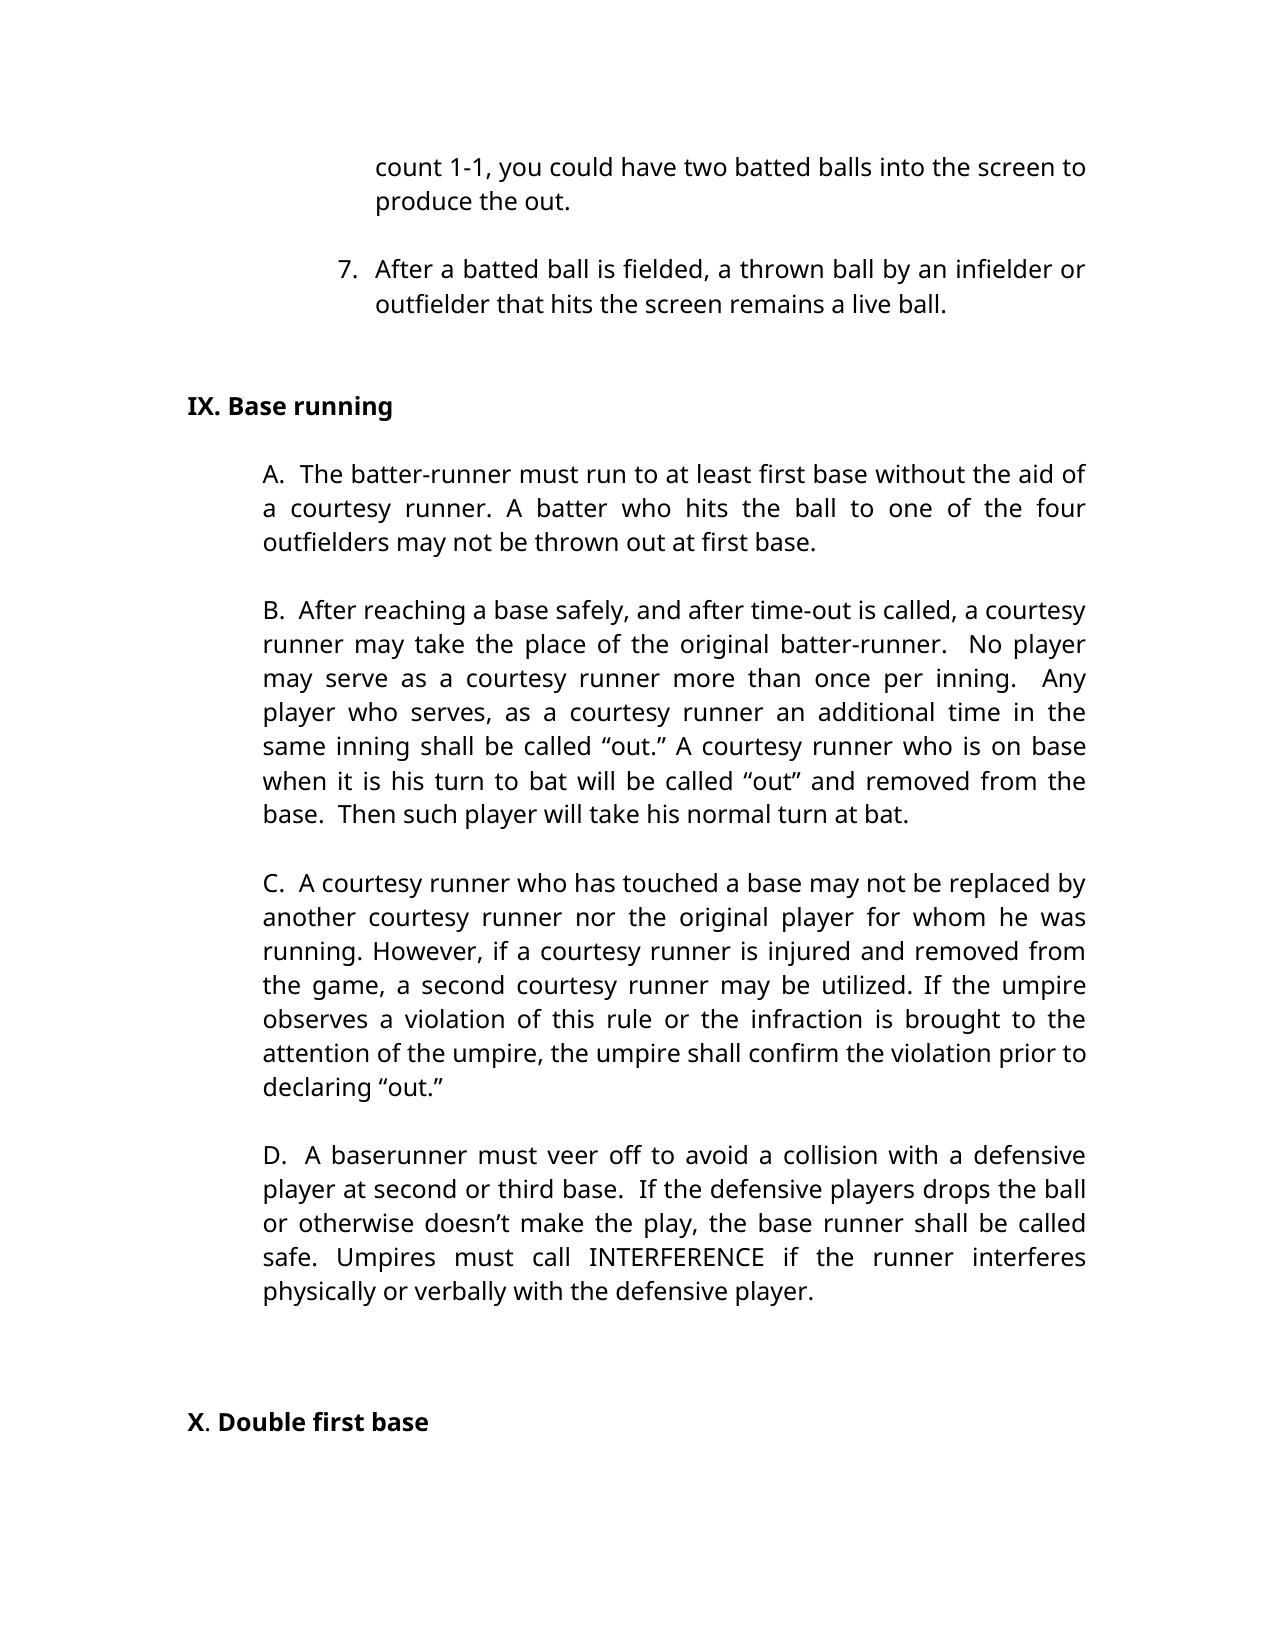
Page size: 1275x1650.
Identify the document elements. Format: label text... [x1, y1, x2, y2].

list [337, 150, 1087, 218]
text B. After reaching a base safely, and after time-out is called, a courtesy runner may take the place of the original batter-runner. No player may serve as a courtesy runner more than once per inning. Any player who serves, as a courtesy runner an additional time in the same inning shall be called “out.” A courtesy runner who is on base when it is his turn to bat will be called “out” and removed from the base. Then such player will take his normal turn at bat. [262, 593, 1087, 831]
text IX. Base running [187, 388, 1087, 422]
list After a batted ball is fielded, a thrown ball by an infielder or outfielder that hits the screen remains a live ball. [337, 252, 1087, 320]
text C. A courtesy runner who has touched a base may not be replaced by another courtesy runner nor the original player for whom he was running. However, if a courtesy runner is injured and removed from the game, a second courtesy runner may be utilized. If the umpire observes a violation of this rule or the infraction is brought to the attention of the umpire, the umpire shall confirm the violation prior to declaring “out.” [262, 865, 1087, 1104]
text A. The batter-runner must run to at least first base without the aid of a courtesy runner. A batter who hits the ball to one of the four outfielders may not be thrown out at first base. [262, 457, 1087, 559]
text D. A baserunner must veer off to avoid a collision with a defensive player at second or third base. If the defensive players drops the ball or otherwise doesn’t make the play, the base runner shall be called safe. Umpires must call INTERFERENCE if the runner interferes physically or verbally with the defensive player. [262, 1138, 1087, 1308]
text X. Double first base [187, 1405, 1087, 1439]
